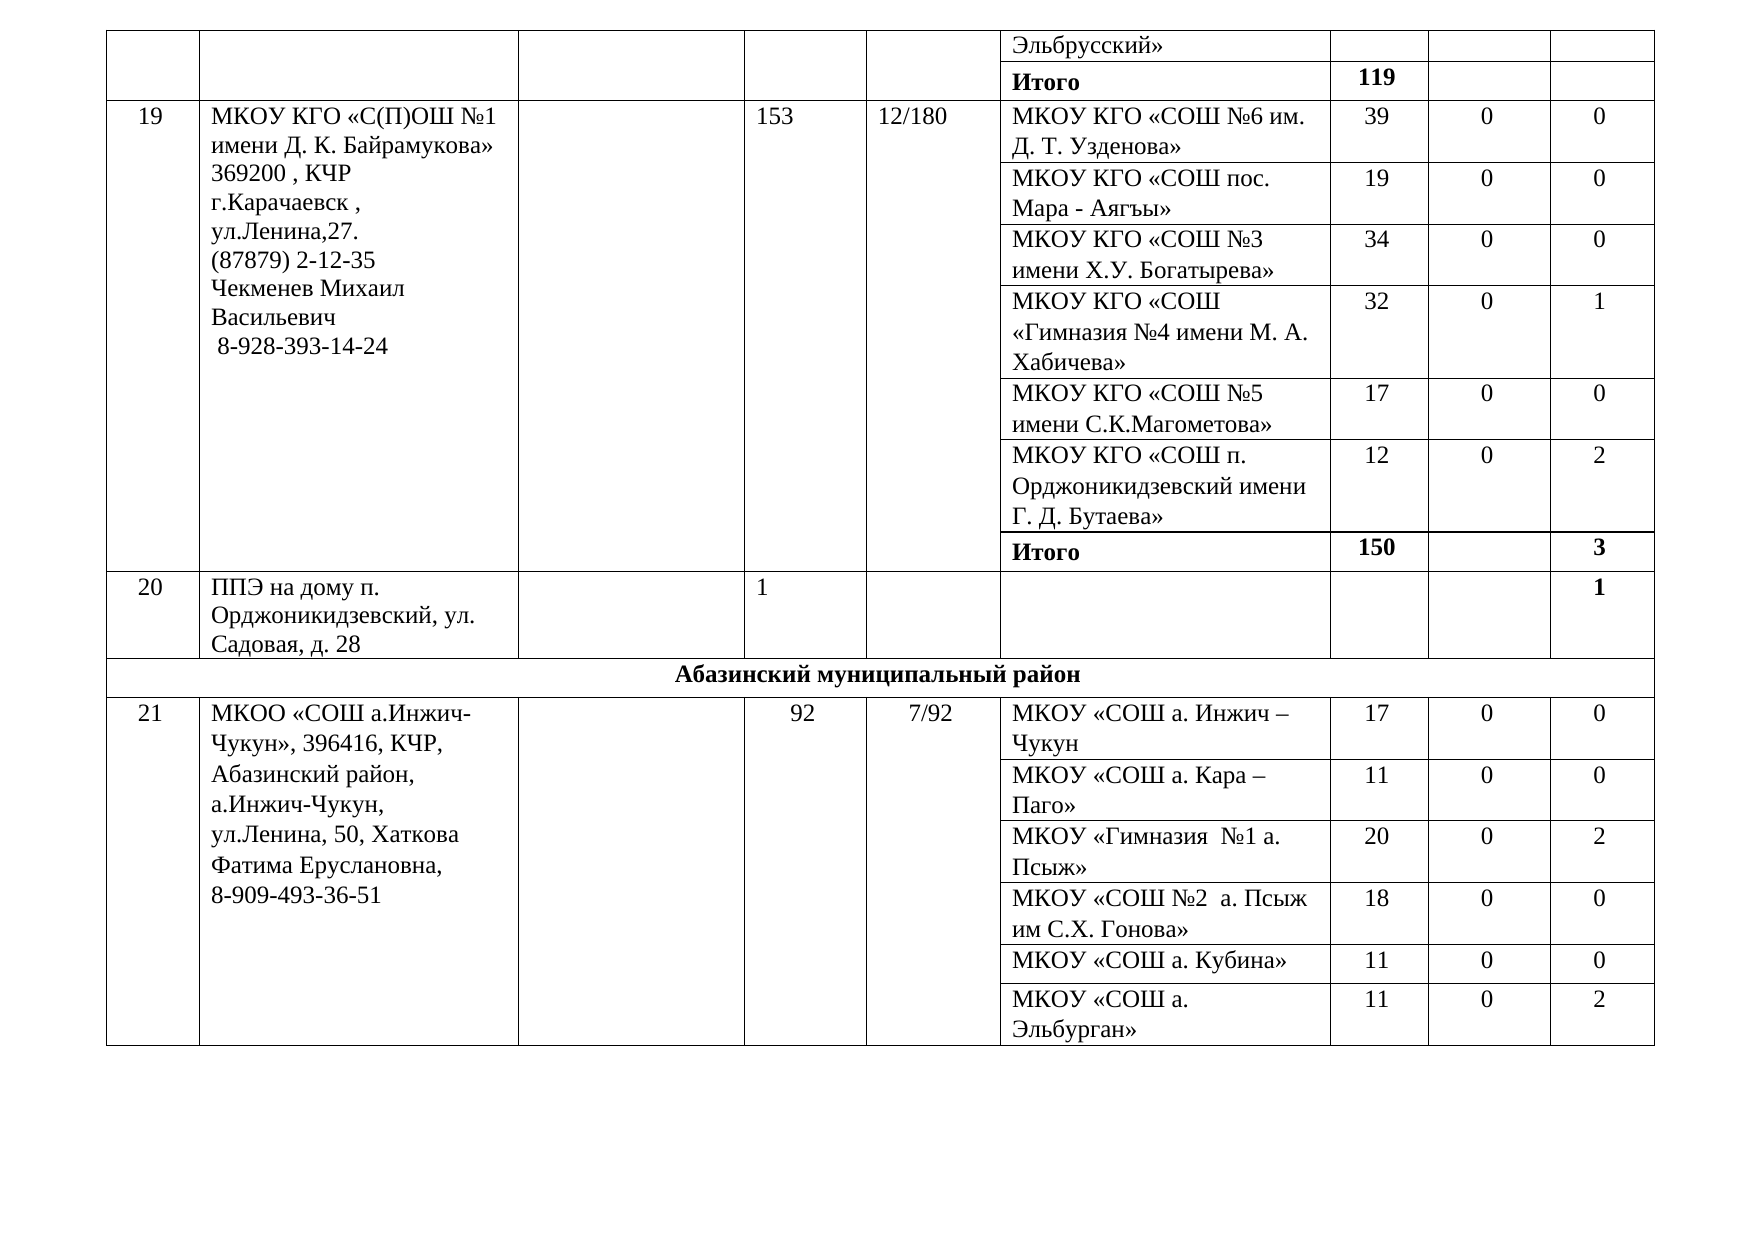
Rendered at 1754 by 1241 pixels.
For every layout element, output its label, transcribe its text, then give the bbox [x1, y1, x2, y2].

table_cell МКОУ КГО «СОШ пос. Мара - Аягъы» [1001, 163, 1330, 223]
table_cell 20 [1331, 821, 1428, 882]
table_cell 0 [1429, 883, 1550, 944]
table_cell 119 [1331, 62, 1428, 100]
table_cell Итого [1001, 533, 1330, 571]
table_cell 17 [1331, 379, 1428, 439]
table_cell 34 [1331, 225, 1428, 285]
table_cell Итого [1001, 62, 1330, 100]
table_cell [867, 572, 1000, 658]
table_cell 12 [1331, 440, 1428, 531]
table_cell 11 [1331, 945, 1428, 983]
table_cell МКОУ КГО «СОШ «Гимназия №4 имени М. А. Хабичева» [1001, 286, 1330, 377]
table_cell [519, 101, 744, 571]
table_cell [519, 572, 744, 658]
table_cell Абазинский муниципальный район [107, 659, 1654, 697]
table_cell МКОУ КГО «С(П)ОШ №1 имени Д. К. Байрамукова» 369200 , КЧР г.Карачаевск , ул.Ленина,27. (87879) 2-12-35 Чекменев Михаил Васильевич 8-928-393-14-24 [200, 101, 518, 571]
table_cell 3 [1551, 533, 1654, 571]
table_cell 1 [1551, 286, 1654, 377]
table_cell 21 [107, 698, 199, 1045]
table_cell 0 [1551, 760, 1654, 820]
table_cell [519, 698, 744, 1045]
table_cell 0 [1429, 698, 1550, 759]
table_cell МКОУ «СОШ №2 а. Псыж им С.Х. Гонова» [1001, 883, 1330, 944]
table_cell 2 [1551, 984, 1654, 1045]
table_cell 0 [1429, 163, 1550, 223]
table_cell 2 [1551, 821, 1654, 882]
table_cell 18 [1331, 883, 1428, 944]
table_cell [1331, 572, 1428, 658]
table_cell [1001, 31, 1330, 61]
table_cell 0 [1551, 698, 1654, 759]
table_cell 150 [1331, 533, 1428, 571]
table_cell МКОУ «СОШ а. Кара – Паго» [1001, 760, 1330, 820]
table_cell 0 [1551, 379, 1654, 439]
table_cell 153 [745, 101, 866, 571]
table_cell 1 [1551, 572, 1654, 658]
table_cell 20 [107, 572, 199, 658]
table_cell 2 [1551, 440, 1654, 531]
table_cell ППЭ на дому п. Орджоникидзевский, ул. Садовая, д. 28 [200, 572, 518, 658]
table_cell МКОУ КГО «СОШ №5 имени С.К.Магометова» [1001, 379, 1330, 439]
table_cell 0 [1551, 163, 1654, 223]
table_cell 19 [107, 101, 199, 571]
table_cell 11 [1331, 984, 1428, 1045]
table_cell 12/180 [867, 101, 1000, 571]
table_cell [1001, 572, 1330, 658]
table_cell 0 [1551, 31, 1654, 61]
table_cell 0 [1429, 984, 1550, 1045]
table_cell 0 [1429, 31, 1550, 61]
table_cell МКОО «СОШ а.Инжич-Чукун», 396416, КЧР, Абазинский район, а.Инжич-Чукун, ул.Ленина, 50, Хаткова Фатима Еруслановна, 8-909-493-36-51 [200, 698, 518, 1045]
table_cell МКОУ «Гимназия №1 а. Псыж» [1001, 821, 1330, 882]
table_cell 0 [1429, 821, 1550, 882]
table_cell 11 [1331, 760, 1428, 820]
table_cell 92 [745, 698, 866, 1045]
table_cell 0 [1551, 883, 1654, 944]
table_cell [1551, 62, 1654, 100]
table_cell 0 [1429, 760, 1550, 820]
table_cell 0 [1551, 101, 1654, 162]
table_cell 1 [745, 572, 866, 658]
table_cell [1429, 533, 1550, 571]
table_cell 32 [1331, 286, 1428, 377]
table_cell 0 [1429, 440, 1550, 531]
table_cell 0 [1429, 379, 1550, 439]
table_cell 17 [1331, 698, 1428, 759]
table_cell 0 [1429, 286, 1550, 377]
table_cell 4 [1331, 31, 1428, 61]
table_cell 39 [1331, 101, 1428, 162]
table_cell 0 [1551, 945, 1654, 983]
table_cell 0 [1551, 225, 1654, 285]
table_cell МКОУ КГО «СОШ №6 им. Д. Т. Узденова» [1001, 101, 1330, 162]
table_cell 19 [1331, 163, 1428, 223]
table_cell 0 [1429, 101, 1550, 162]
table_cell [1429, 62, 1550, 100]
table_cell МКОУ КГО «СОШ п. Орджоникидзевский имени Г. Д. Бутаева» [1001, 440, 1330, 531]
table_cell 0 [1429, 225, 1550, 285]
table_cell МКОУ «СОШ а. Эльбурган» [1001, 984, 1330, 1045]
table_cell МКОУ «СОШ а. Инжич – Чукун [1001, 698, 1330, 759]
table_cell 0 [1429, 945, 1550, 983]
table_cell МКОУ КГО «СОШ №3 имени Х.У. Богатырева» [1001, 225, 1330, 285]
table_cell МКОУ «СОШ а. Кубина» [1001, 945, 1330, 983]
table_cell 7/92 [867, 698, 1000, 1045]
table_cell [1429, 572, 1550, 658]
